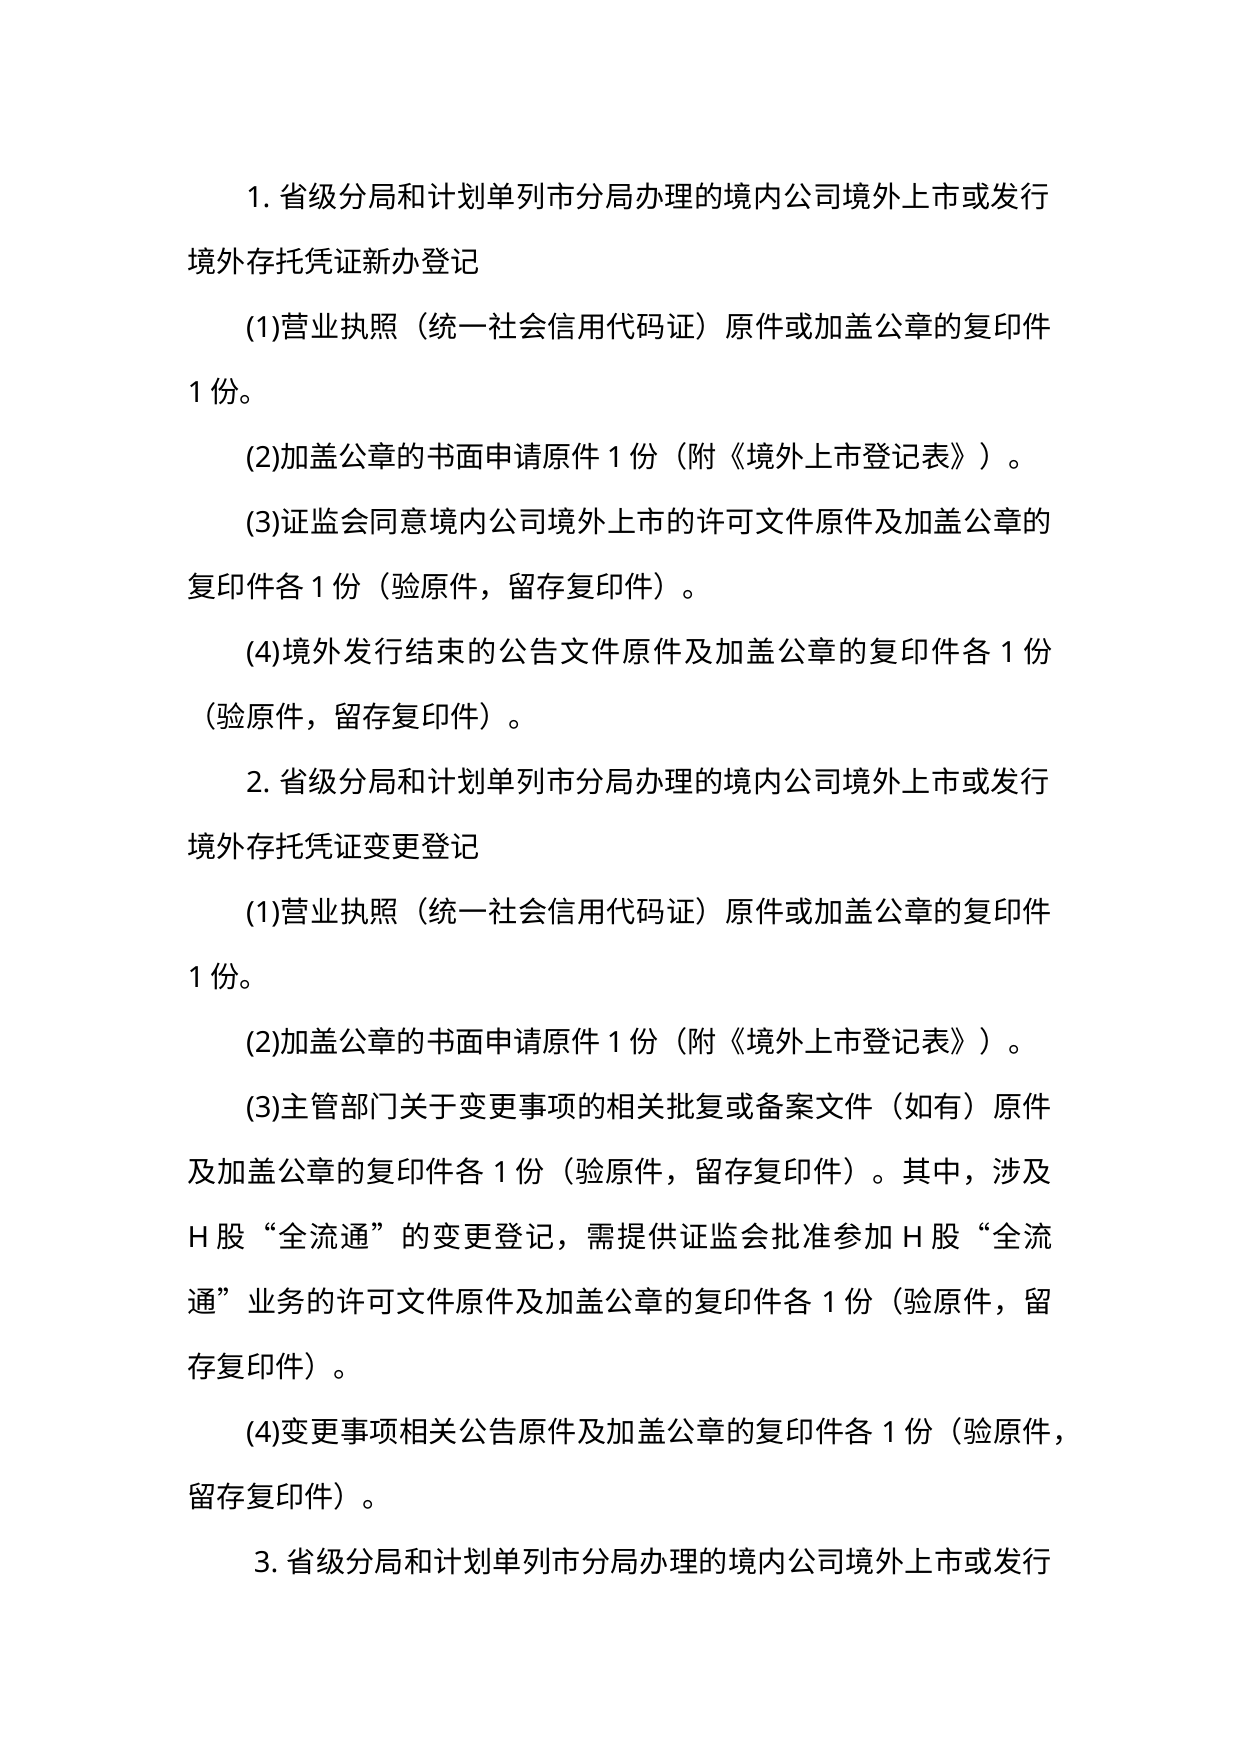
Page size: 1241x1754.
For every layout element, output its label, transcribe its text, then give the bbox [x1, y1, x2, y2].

text (3)证监会同意境内公司境外上市的许可文件原件及加盖公章的复印件各1份（验原件，留存复印件）。 [187, 487, 1053, 617]
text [187, 1527, 1053, 1592]
text 1. 省级分局和计划单列市分局办理的境内公司境外上市或发行境外存托凭证新办登记 [187, 162, 1053, 292]
text (1)营业执照（统一社会信用代码证）原件或加盖公章的复印件1份。 [187, 877, 1053, 1007]
text (4)境外发行结束的公告文件原件及加盖公章的复印件各1份（验原件，留存复印件）。 [187, 617, 1053, 747]
text (4)变更事项相关公告原件及加盖公章的复印件各1份（验原件，留存复印件）。 [187, 1397, 1053, 1527]
text (3)主管部门关于变更事项的相关批复或备案文件（如有）原件及加盖公章的复印件各1份（验原件，留存复印件）。其中，涉及H股“全流通”的变更登记，需提供证监会批准参加H股“全流通”业务的许可文件原件及加盖公章的复印件各1份（验原件，留存复印件）。 [187, 1072, 1053, 1397]
text (1)营业执照（统一社会信用代码证）原件或加盖公章的复印件1份。 [187, 292, 1053, 422]
text (2)加盖公章的书面申请原件1份（附《境外上市登记表》）。 [187, 422, 1053, 487]
text (2)加盖公章的书面申请原件1份（附《境外上市登记表》）。 [187, 1007, 1053, 1072]
text 2. 省级分局和计划单列市分局办理的境内公司境外上市或发行境外存托凭证变更登记 [187, 747, 1053, 877]
